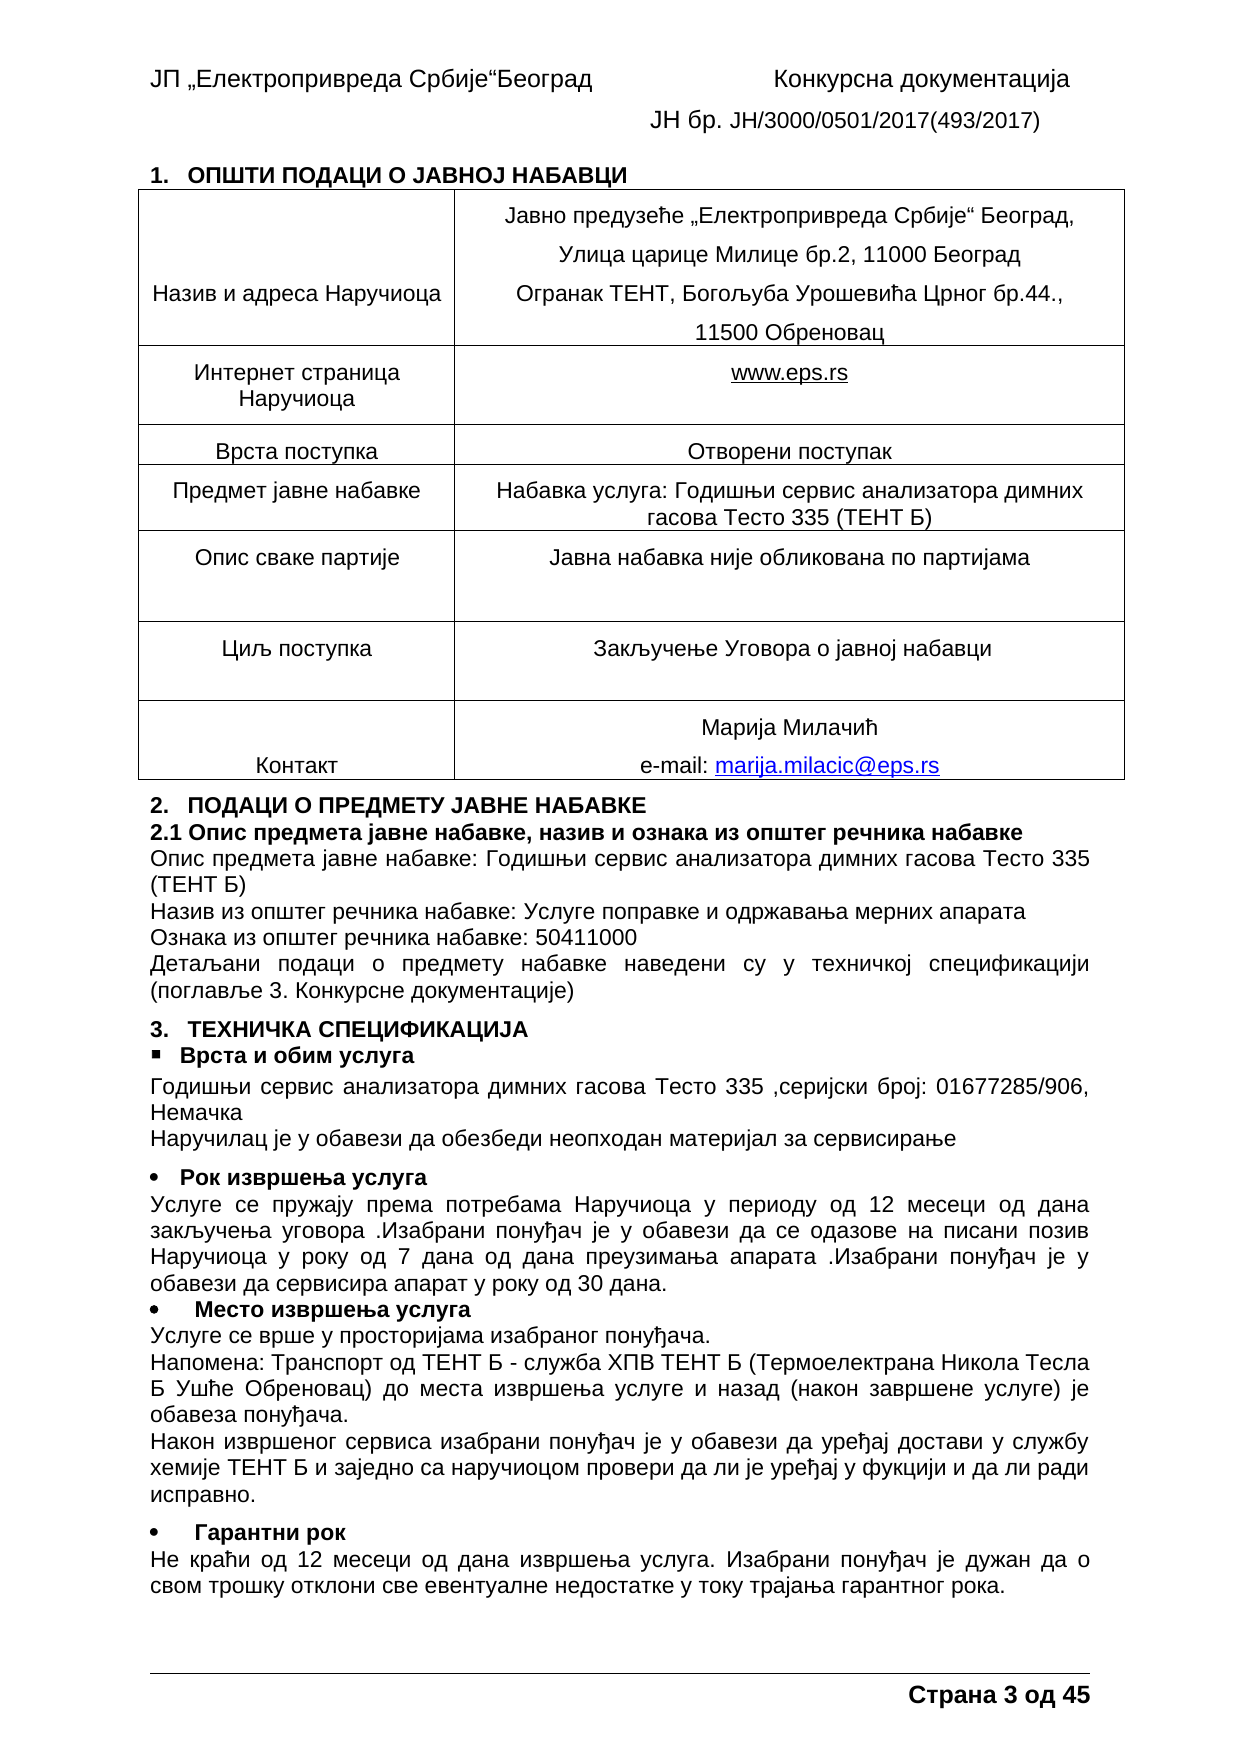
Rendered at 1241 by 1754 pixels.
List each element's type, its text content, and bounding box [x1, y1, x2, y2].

table_cell Опис сваке партије [139, 531, 454, 621]
table_cell Врста поступка [139, 425, 454, 464]
text Услуге се врше у просторијама изабраног понуђача. [150, 1322, 1090, 1349]
text Назив из општег речника набавке: Услуге поправке и одржавања мерних апарата [150, 898, 1090, 924]
table_cell www.eps.rs [455, 346, 1124, 424]
table_header Јавно предузеће „Електропривреда Србије“ Београд, Улица царице Милице бр.2, 11000 Београд Огранак ТЕНТ, Богољуба Урошевића Црног бр.44., 11500 Обреновац [455, 190, 1124, 345]
text Напомена: Транспорт од ТЕНТ Б - служба ХПВ ТЕНТ Б (Термоелектрана Никола Тесла Б Ушће Обреновац) до места извршења услуге и назад (након завршене услуге) је обавеза понуђача. [150, 1349, 1090, 1428]
subtitle ТЕХНИЧКА СПЕЦИФИКАЦИЈА [150, 1016, 1090, 1042]
list Место извршења услуга [150, 1296, 1090, 1322]
table_cell Набавка услуга: Годишњи сервис анализатора димних гасова Тесто 335 (ТЕНТ Б) [455, 465, 1124, 530]
table_cell Циљ поступка [139, 622, 454, 700]
table_cell Отворени поступак [455, 425, 1124, 464]
table_cell Интернет страница Наручиоца [139, 346, 454, 424]
table_cell Марија Милачић e-mail: marija.milacic@eps.rs [455, 701, 1124, 779]
text Након извршеног сервиса изабрани понуђач је у обавези да уређај достави у службу хемије ТЕНТ Б и заједно са наручиоцом провери да ли је уређај у фукцији и да ли ради исправно. [150, 1428, 1090, 1507]
subtitle Рок извршења услуга [150, 1164, 1090, 1191]
table_cell Контакт [139, 701, 454, 779]
text Наручилац је у обавези да обезбеди неопходан материјал за сервисирање [150, 1125, 1090, 1152]
text Ознака из општег речника набавке: 50411000 [150, 924, 1090, 950]
text Годишњи сервис анализатора димних гасова Тесто 335 ,серијски број: 01677285/906, Немачка [150, 1073, 1090, 1125]
list Услуге се пружају према потребама Наручиоца у периоду од 12 месеци од дана закључења уговора .Изабрани понуђач је у обавези да се одазове на писани позив Наручиоца у року од 7 дана од дана преузимања апарата .Изабрани понуђач је у обавези да сервисира апарат у року од 30 дана. [150, 1191, 1090, 1296]
text Детаљани подаци о предмету набавке наведени су у техничкој спецификацији (поглавље 3. Конкурсне документације) [150, 950, 1090, 1003]
text Опис предмета јавне набавке: Годишњи сервис анализатора димних гасова Тесто 335 (ТЕНТ Б) [150, 845, 1090, 898]
table_cell Закључење Уговора о јавној набавци [455, 622, 1124, 700]
table_header Назив и адреса Наручиоца [139, 190, 454, 345]
subtitle Гарантни рок [150, 1519, 1090, 1546]
text Не краћи од 12 месеци од дана извршења услуга. Изабрани понуђач је дужан да о свом трошку отклони све евентуалне недостатке у току трајања гарантног рока. [150, 1546, 1090, 1598]
subtitle ОПШТИ ПОДАЦИ О ЈАВНОЈ НАБАВЦИ [150, 162, 1090, 189]
subtitle 2.1 Опис предмета јавне набавке, назив и ознака из општег речника набавке [150, 818, 1090, 845]
table_cell Предмет јавне набавке [139, 465, 454, 530]
table_cell Jавна набавка није обликована по партијама [455, 531, 1124, 621]
list Врста и обим услуга [150, 1042, 1090, 1069]
subtitle ПОДАЦИ О ПРЕДМЕТУ ЈАВНЕ НАБАВКЕ [150, 792, 1090, 818]
